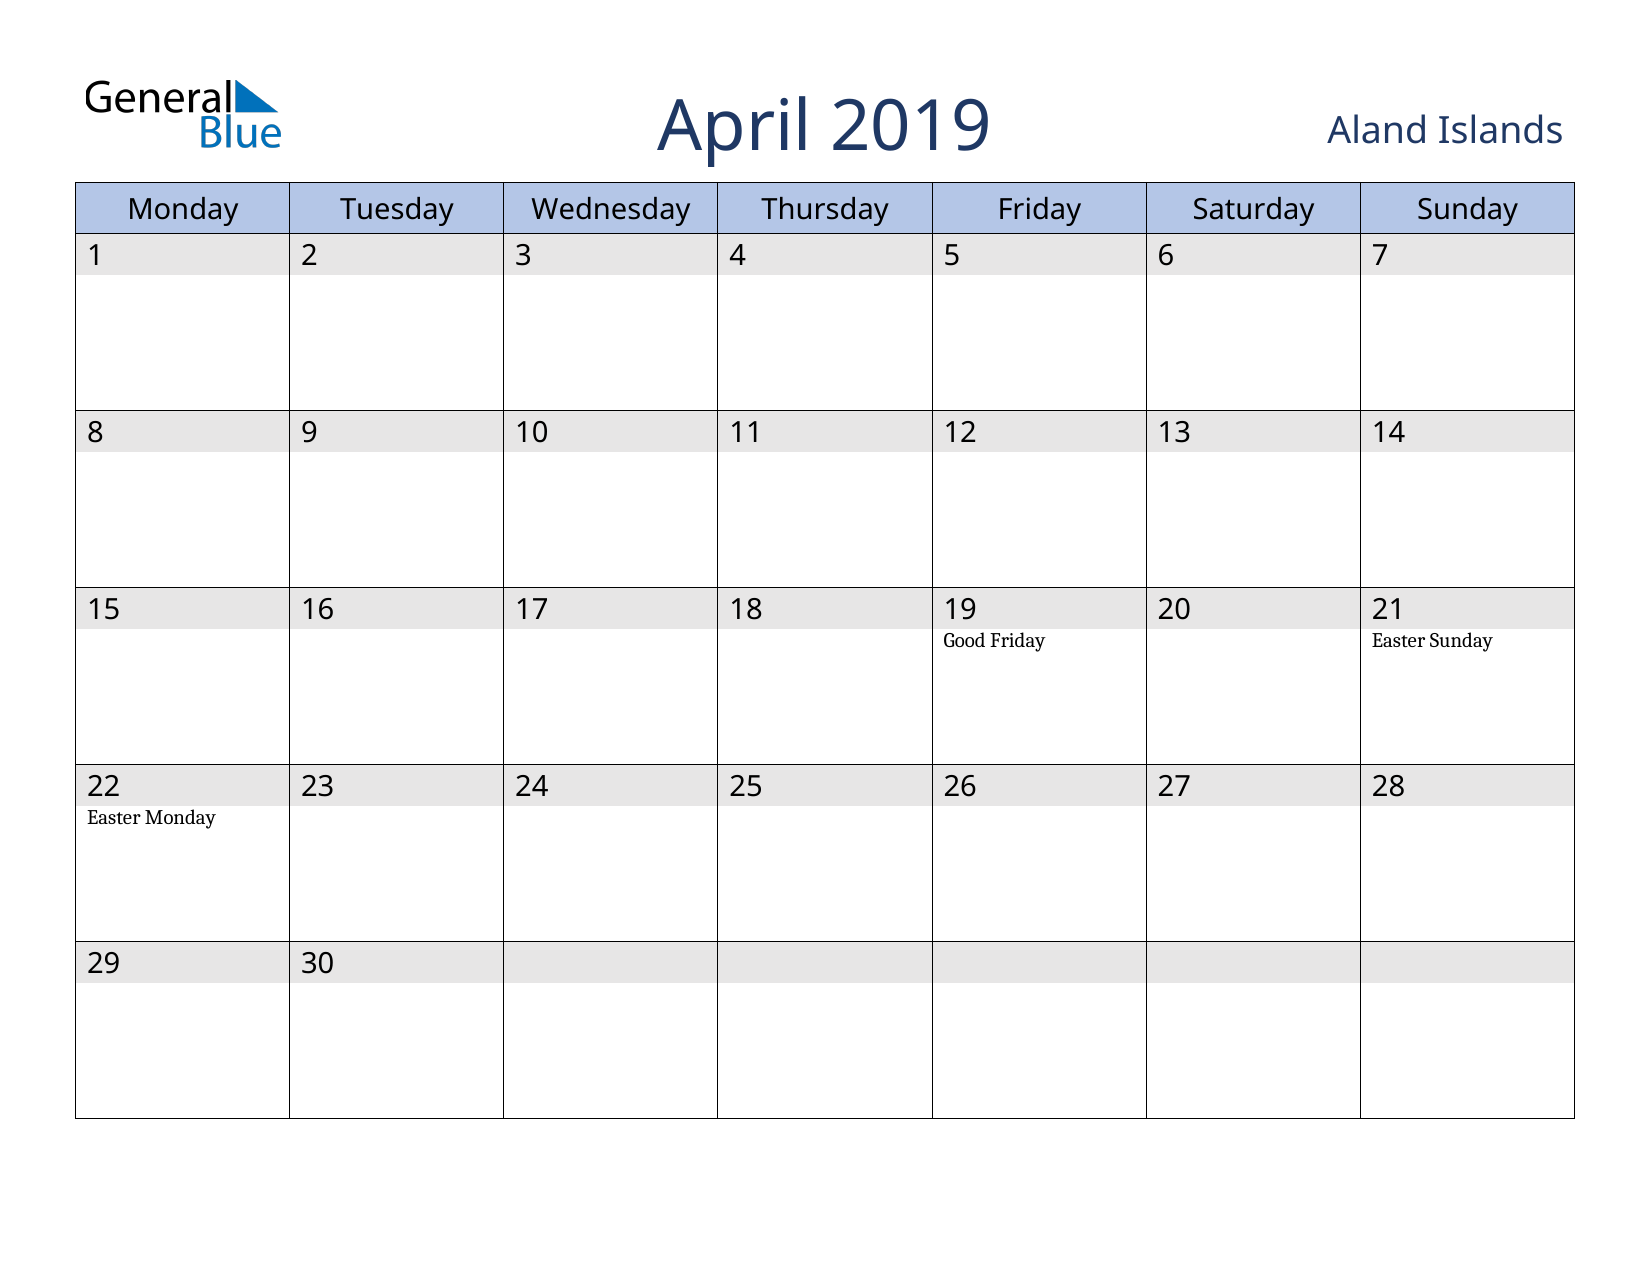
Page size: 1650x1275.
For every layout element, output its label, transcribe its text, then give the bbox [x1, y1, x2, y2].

table_cell [1361, 983, 1574, 1118]
table_cell [1147, 942, 1360, 983]
table_cell Saturday [1147, 183, 1360, 233]
picture [86, 80, 281, 148]
table_cell [1361, 806, 1574, 941]
table_cell [718, 629, 932, 764]
table_cell 9 [290, 411, 503, 452]
table_cell 10 [504, 411, 717, 452]
table_cell [933, 942, 1146, 983]
table_cell [504, 983, 717, 1118]
table_cell Sunday [1361, 183, 1574, 233]
table_cell [290, 806, 503, 941]
table_cell [1147, 629, 1360, 764]
table_cell 25 [718, 765, 932, 806]
table_cell 11 [718, 411, 932, 452]
table_cell 29 [76, 942, 289, 983]
table_cell [1361, 942, 1574, 983]
table_cell [504, 942, 717, 983]
table_cell 30 [290, 942, 503, 983]
table_cell 28 [1361, 765, 1574, 806]
table_cell [76, 629, 289, 764]
table_cell 21 [1361, 588, 1574, 629]
table_cell 14 [1361, 411, 1574, 452]
table_cell 5 [933, 234, 1146, 275]
table_cell 1 [76, 234, 289, 275]
table_cell 24 [504, 765, 717, 806]
table_cell [1361, 452, 1574, 587]
table_cell 23 [290, 765, 503, 806]
table_cell [290, 452, 503, 587]
table_cell [718, 275, 932, 410]
table_cell 20 [1147, 588, 1360, 629]
table_cell [1147, 452, 1360, 587]
table_cell Tuesday [290, 183, 503, 233]
table_cell 2 [290, 234, 503, 275]
table_cell Easter Monday [76, 806, 289, 941]
table_cell 3 [504, 234, 717, 275]
table_cell 8 [76, 411, 289, 452]
table_cell [933, 452, 1146, 587]
table_header [76, 75, 503, 182]
table_cell [718, 942, 932, 983]
table_cell 26 [933, 765, 1146, 806]
table_header April 2019 [504, 75, 1146, 182]
table_cell [504, 452, 717, 587]
table_cell [76, 983, 289, 1118]
table_cell [718, 806, 932, 941]
table_cell [76, 275, 289, 410]
table_cell [718, 452, 932, 587]
table_cell 7 [1361, 234, 1574, 275]
table_cell Easter Sunday [1361, 629, 1574, 764]
table_cell [290, 629, 503, 764]
table_cell 17 [504, 588, 717, 629]
table_cell [933, 983, 1146, 1118]
table_cell 16 [290, 588, 503, 629]
table_cell 22 [76, 765, 289, 806]
table_cell Good Friday [933, 629, 1146, 764]
table_cell [504, 806, 717, 941]
table_cell [933, 275, 1146, 410]
table_cell 6 [1147, 234, 1360, 275]
table_cell [718, 983, 932, 1118]
table_cell Thursday [718, 183, 932, 233]
table_cell [1361, 275, 1574, 410]
table_cell [290, 275, 503, 410]
table_cell 12 [933, 411, 1146, 452]
table_cell [504, 275, 717, 410]
table_cell Friday [933, 183, 1146, 233]
table_cell [504, 629, 717, 764]
table_cell 27 [1147, 765, 1360, 806]
table_cell 4 [718, 234, 932, 275]
table_cell Wednesday [504, 183, 717, 233]
table_header Aland Islands [1146, 75, 1574, 182]
table_cell [933, 806, 1146, 941]
table_cell [1147, 275, 1360, 410]
table_cell 18 [718, 588, 932, 629]
table_cell 15 [76, 588, 289, 629]
table_cell 19 [933, 588, 1146, 629]
table_cell 13 [1147, 411, 1360, 452]
table_cell [290, 983, 503, 1118]
table_cell [76, 452, 289, 587]
table_cell [1147, 806, 1360, 941]
table_cell Monday [76, 183, 289, 233]
table_cell [1147, 983, 1360, 1118]
